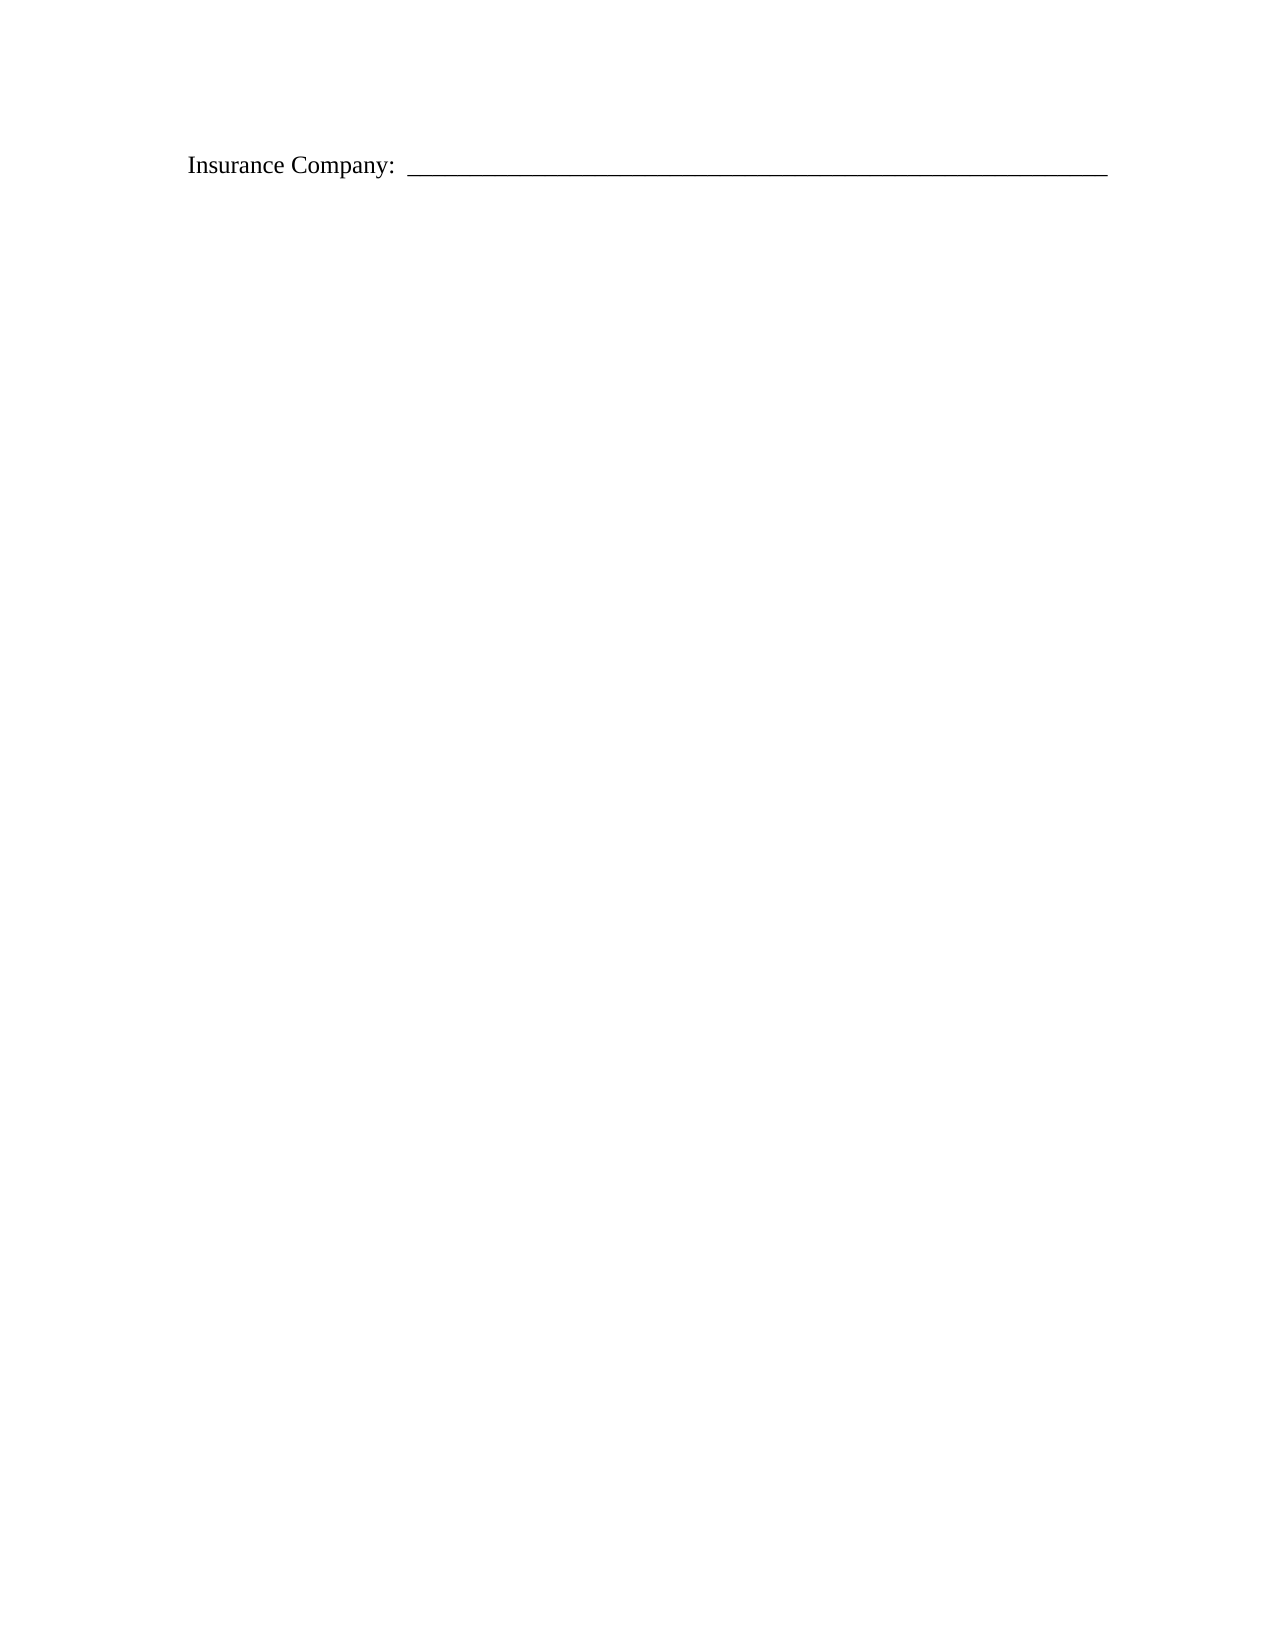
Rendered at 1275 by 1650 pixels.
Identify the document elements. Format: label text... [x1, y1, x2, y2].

text Insurance Company: ________________________________________________________ [187, 150, 1125, 207]
